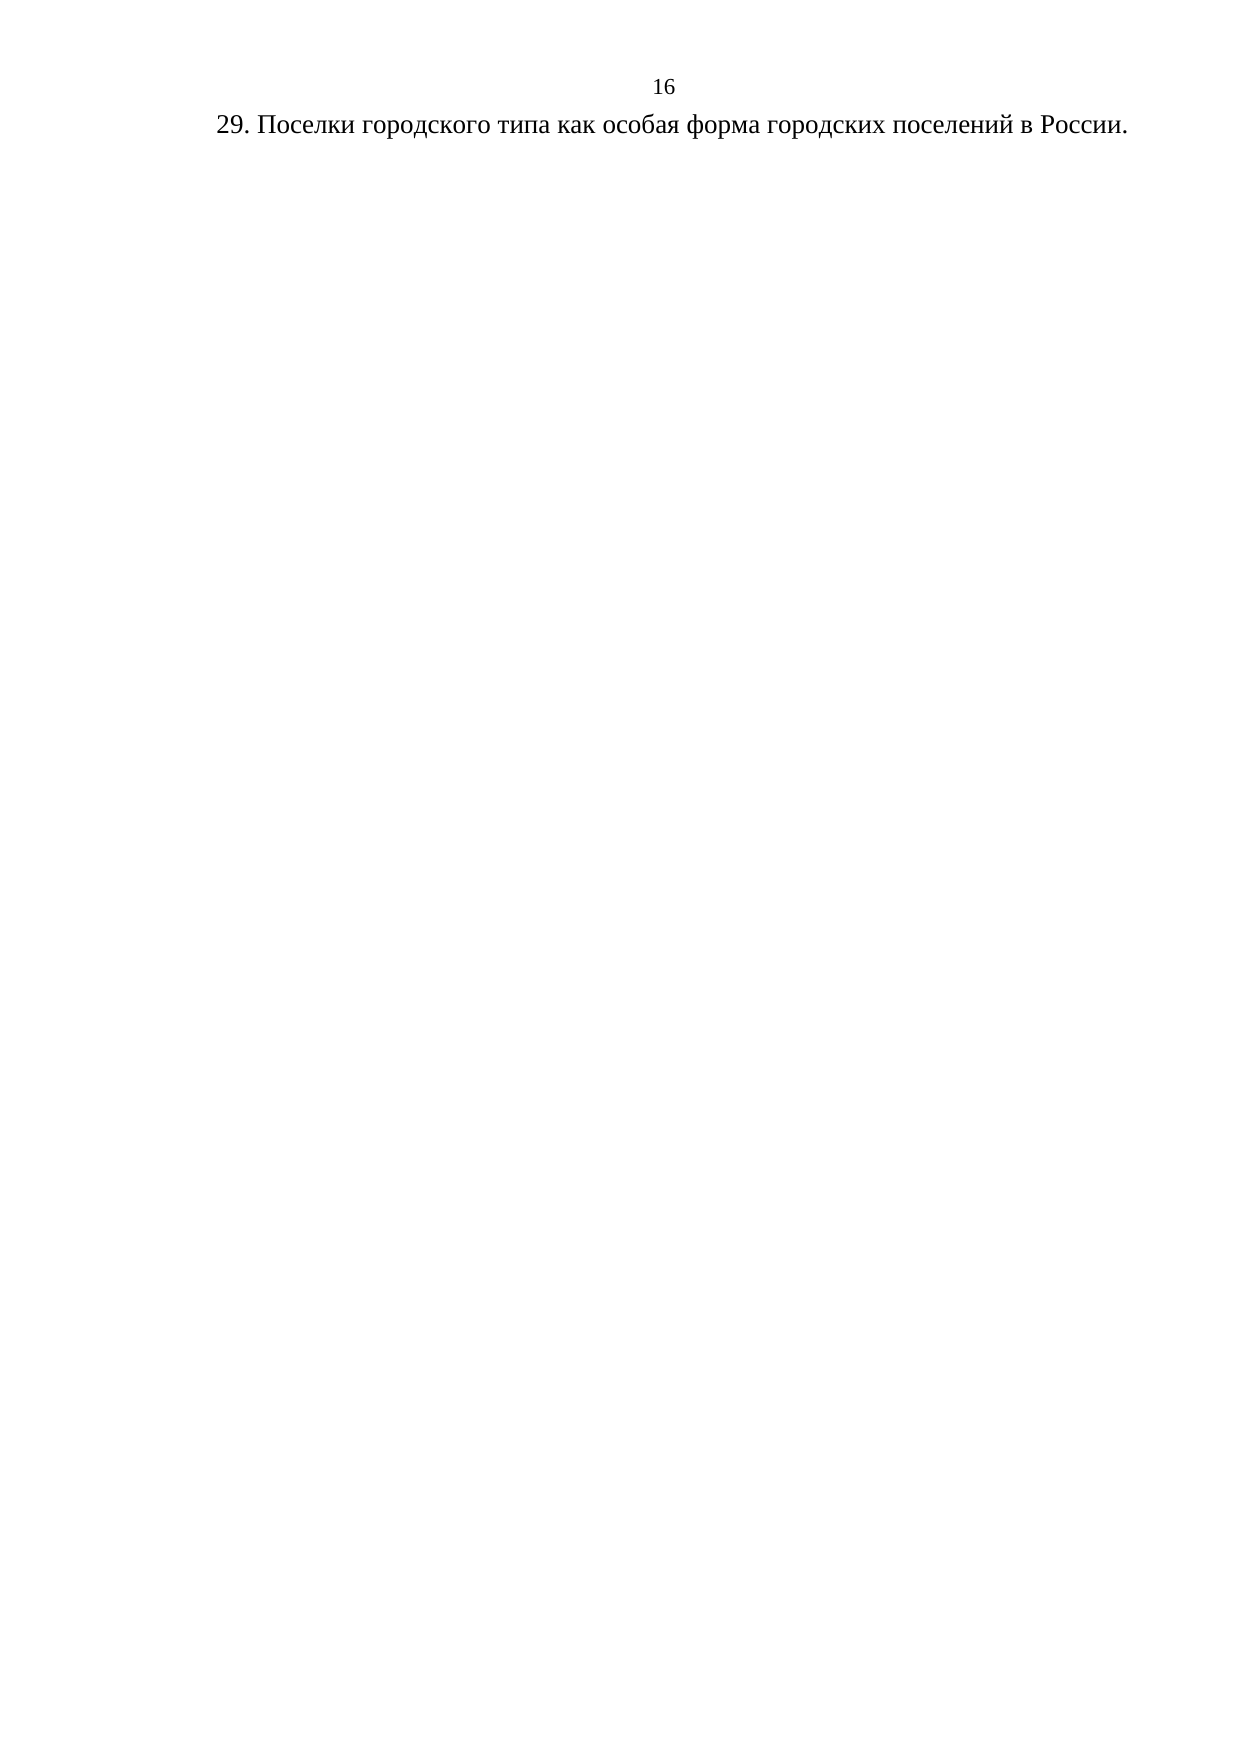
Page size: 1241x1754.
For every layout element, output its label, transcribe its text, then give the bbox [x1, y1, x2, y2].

list Поселки городского типа как особая форма городских поселений в России. [216, 108, 1192, 139]
